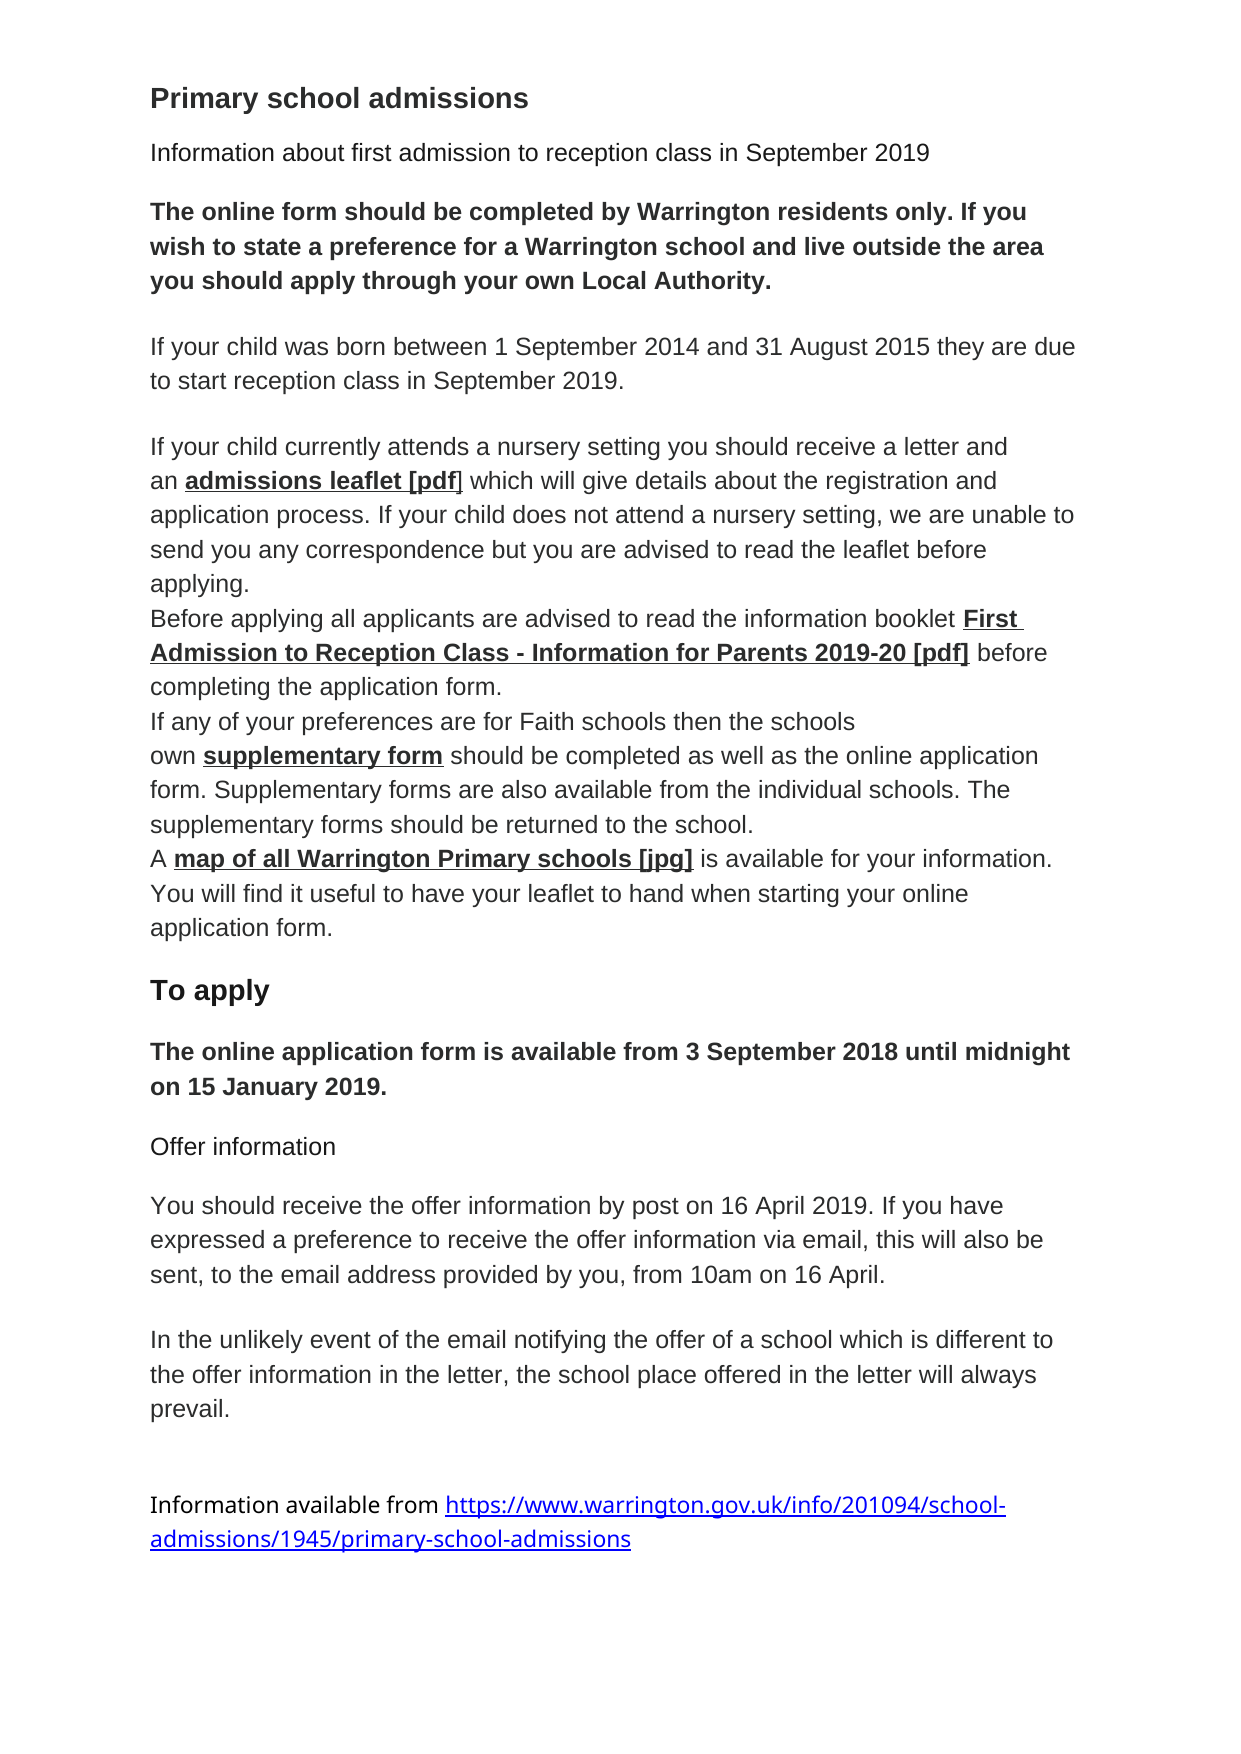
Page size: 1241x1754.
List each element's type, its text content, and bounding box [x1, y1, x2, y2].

text Before applying all applicants are advised to read the information booklet First Admission to Reception Class - Information for Parents 2019-20 [pdf] before completing the application form. [150, 598, 1090, 701]
text Offer information [150, 1131, 1090, 1160]
text To apply [150, 973, 1090, 1006]
text In the unlikely event of the email notifying the offer of a school which is different to the offer information in the letter, the school place offered in the letter will always prevail. [150, 1319, 1090, 1423]
text A map of all Warrington Primary schools [jpg] is available for your information. [150, 838, 1090, 873]
text The online application form is available from 3 September 2018 until midnight on 15 January 2019. [150, 1031, 1090, 1100]
text If your child was born between 1 September 2014 and 31 August 2015 they are due to start reception class in September 2019. [150, 326, 1090, 395]
text Information about first admission to reception class in September 2019 [150, 138, 1090, 167]
text Primary school admissions [150, 74, 1090, 114]
text If your child currently attends a nursery setting you should receive a letter and an admissions leaflet [pdf] which will give details about the registration and application process. If your child does not attend a nursery setting, we are unable to send you any correspondence but you are advised to read the leaflet before applying. [150, 426, 1090, 598]
text If any of your preferences are for Faith schools then the schools own supplementary form should be completed as well as the online application form. Supplementary forms are also available from the individual schools. The supplementary forms should be returned to the school. [150, 701, 1090, 838]
text You should receive the offer information by post on 16 April 2019. If you have expressed a preference to receive the offer information via email, this will also be sent, to the email address provided by you, from 10am on 16 April. [150, 1185, 1090, 1288]
text The online form should be completed by Warrington residents only. If you wish to state a preference for a Warrington school and live outside the area you should apply through your own Local Authority. [150, 192, 1090, 295]
text You will find it useful to have your leaflet to hand when starting your online application form. [150, 873, 1090, 942]
text Information available from https://www.warrington.gov.uk/info/201094/school-admissions/1945/primary-school-admissions [150, 1489, 1090, 1554]
